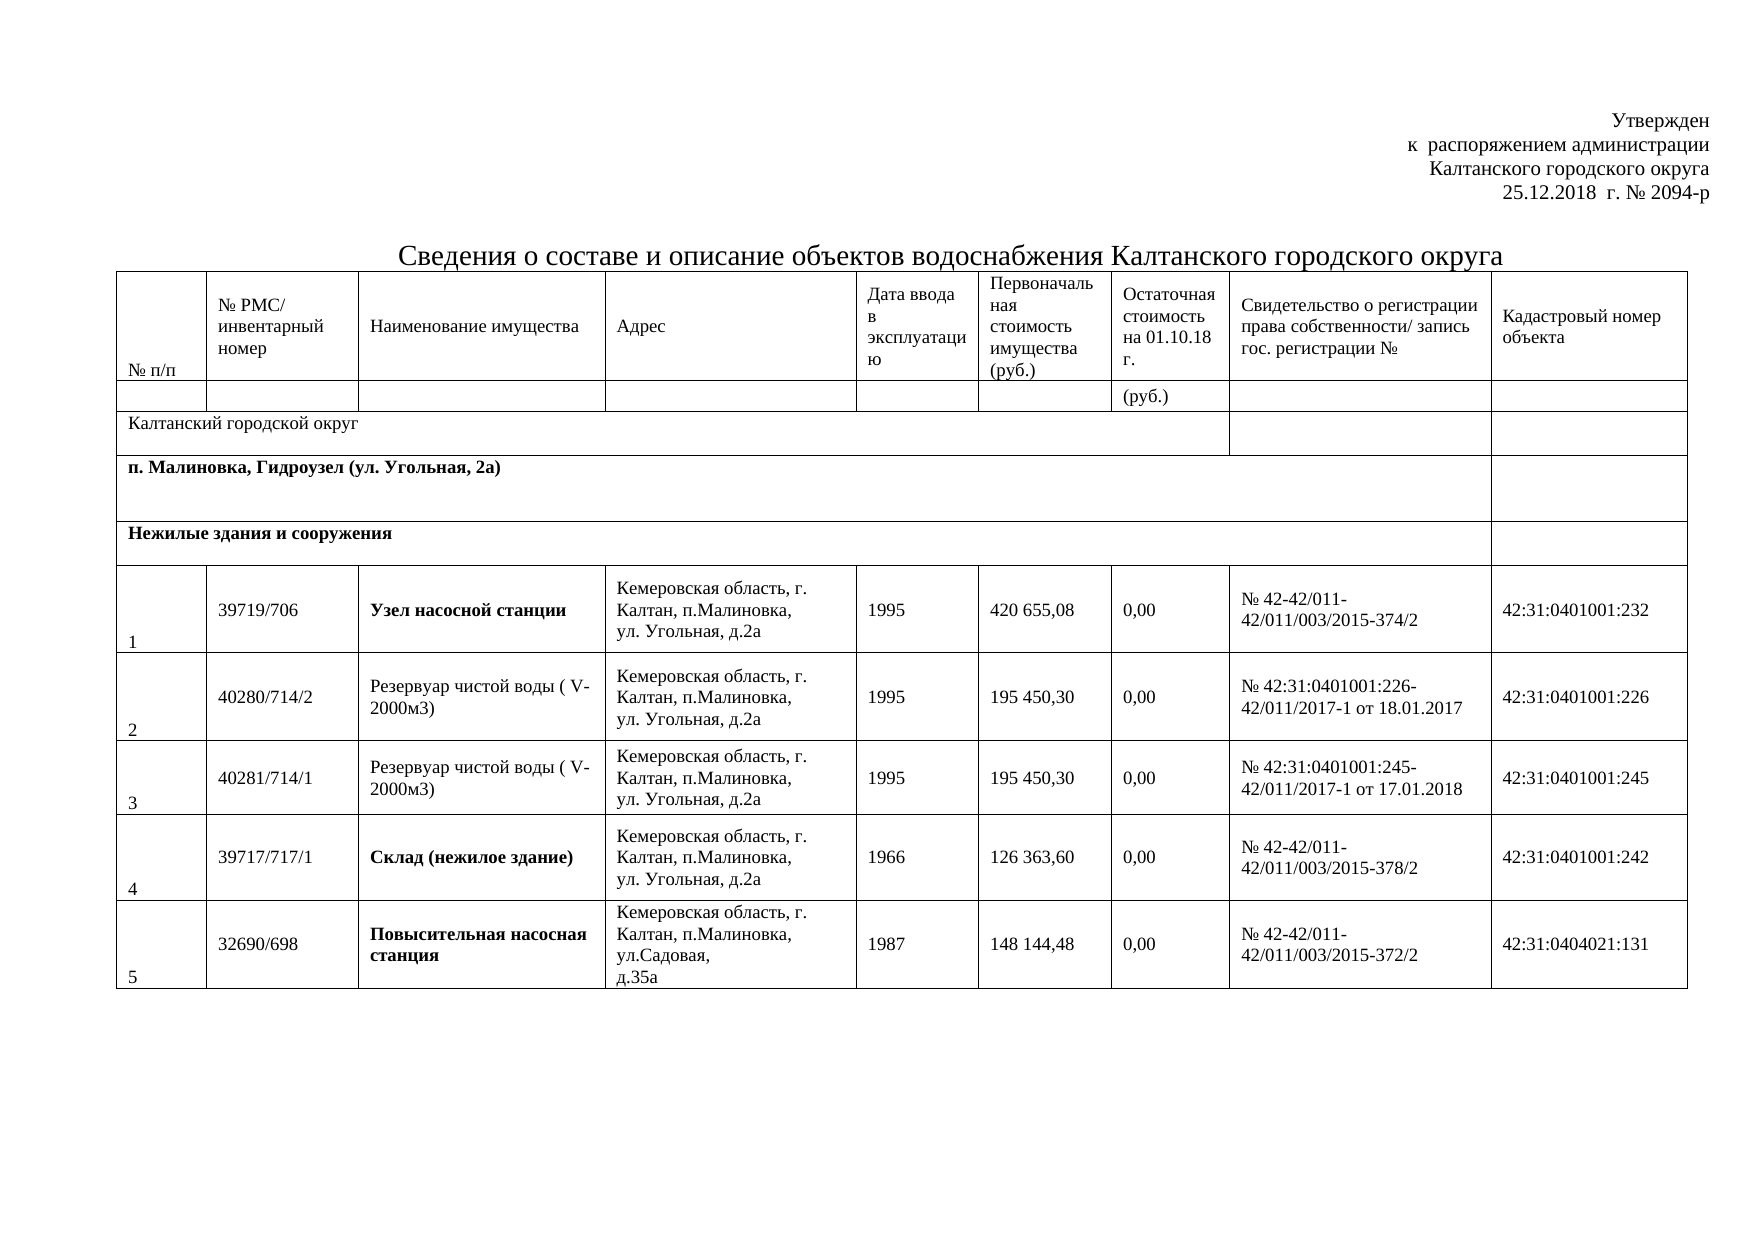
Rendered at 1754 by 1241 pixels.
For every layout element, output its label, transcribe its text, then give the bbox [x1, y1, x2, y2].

table_header Дата ввода в эксплуатацию [857, 272, 978, 380]
table_cell № 42:31:0401001:245-42/011/2017-1 от 17.01.2018 [1230, 741, 1491, 813]
table_cell [1492, 412, 1687, 455]
table_cell 1995 [857, 741, 978, 813]
table_cell [606, 381, 856, 411]
table_cell Повысительная насосная станция [359, 901, 605, 988]
table_cell 2 [117, 653, 206, 740]
table_cell 42:31:0401001:242 [1492, 815, 1687, 899]
table_cell 42:31:0401001:226 [1492, 653, 1687, 740]
table_header Свидетельство о регистрации права собственности/ запись гос. регистрации № [1230, 272, 1491, 380]
table_cell 0,00 [1112, 815, 1229, 899]
table_cell 39717/717/1 [207, 815, 358, 899]
table_header Кадастровый номер объекта [1492, 272, 1687, 380]
table_cell Резервуар чистой воды ( V-2000м3) [359, 653, 605, 740]
table_cell 39719/706 [207, 566, 358, 652]
table_header Наименование имущества [359, 272, 605, 380]
table_header № п/п [117, 272, 206, 380]
table_cell 195 450,30 [979, 741, 1111, 813]
table_cell 0,00 [1112, 741, 1229, 813]
table_cell [359, 381, 605, 411]
table_cell 420 655,08 [979, 566, 1111, 652]
table_cell 40280/714/2 [207, 653, 358, 740]
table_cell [606, 901, 856, 988]
table_cell 1995 [857, 566, 978, 652]
table_cell 42:31:0404021:131 [1492, 901, 1687, 988]
table_cell [857, 381, 978, 411]
table_cell Кемеровская область, г. Калтан, п.Малиновка, ул. Угольная, д.2а [606, 653, 856, 740]
table_cell 126 363,60 [979, 815, 1111, 899]
table_cell Узел насосной станции [359, 566, 605, 652]
table_cell 0,00 [1112, 901, 1229, 988]
table_cell [1230, 381, 1491, 411]
table_cell 40281/714/1 [207, 741, 358, 813]
table_cell 148 144,48 [979, 901, 1111, 988]
table_cell 0,00 [1112, 566, 1229, 652]
table_cell 1 [117, 566, 206, 652]
table_header Адрес [606, 272, 856, 380]
table_cell Кемеровская область, г. Калтан, п.Малиновка, ул. Угольная, д.2а [606, 815, 856, 899]
table_cell [207, 381, 358, 411]
table_cell (руб.) [1112, 381, 1229, 411]
table_cell 1995 [857, 653, 978, 740]
table_cell 1987 [857, 901, 978, 988]
table_cell № 42-42/011-42/011/003/2015-374/2 [1230, 566, 1491, 652]
table_cell Кемеровская область, г. Калтан, п.Малиновка, ул. Угольная, д.2а [606, 566, 856, 652]
table_cell [1230, 412, 1491, 455]
table_cell 5 [117, 901, 206, 988]
text к распоряжением администрации [118, 132, 1709, 156]
table_cell 4 [117, 815, 206, 899]
table_cell п. Малиновка, Гидроузел (ул. Угольная, 2а) [117, 456, 1491, 521]
table_cell [1492, 456, 1687, 521]
table_cell [1492, 522, 1687, 565]
table_cell 42:31:0401001:232 [1492, 566, 1687, 652]
table_header № РМС/ инвентарный номер [207, 272, 358, 380]
table_header Первоначальная стоимость имущества (руб.) [979, 272, 1111, 380]
table_cell Нежилые здания и сооружения [117, 522, 1491, 565]
table_cell Резервуар чистой воды ( V-2000м3) [359, 741, 605, 813]
table_cell 32690/698 [207, 901, 358, 988]
title Сведения о составе и описание объектов водоснабжения Калтанского городского округа [118, 238, 1709, 271]
table_cell [979, 381, 1111, 411]
table_cell № 42-42/011-42/011/003/2015-378/2 [1230, 815, 1491, 899]
table_cell 42:31:0401001:245 [1492, 741, 1687, 813]
text Утвержден [118, 108, 1709, 132]
table_cell 3 [117, 741, 206, 813]
table_cell Калтанский городской округ [117, 412, 1229, 455]
table_cell Склад (нежилое здание) [359, 815, 605, 899]
table_cell № 42:31:0401001:226-42/011/2017-1 от 18.01.2017 [1230, 653, 1491, 740]
table_cell Кемеровская область, г. Калтан, п.Малиновка, ул. Угольная, д.2а [606, 741, 856, 813]
title 25.12.2018 г. № 2094-р [118, 180, 1709, 204]
table_cell [1492, 381, 1687, 411]
table_header Остаточная стоимость на 01.10.18 г. [1112, 272, 1229, 380]
table_cell [117, 381, 206, 411]
table_cell 1966 [857, 815, 978, 899]
table_cell 195 450,30 [979, 653, 1111, 740]
table_cell № 42-42/011-42/011/003/2015-372/2 [1230, 901, 1491, 988]
title Калтанского городского округа [118, 156, 1709, 180]
table_cell 0,00 [1112, 653, 1229, 740]
